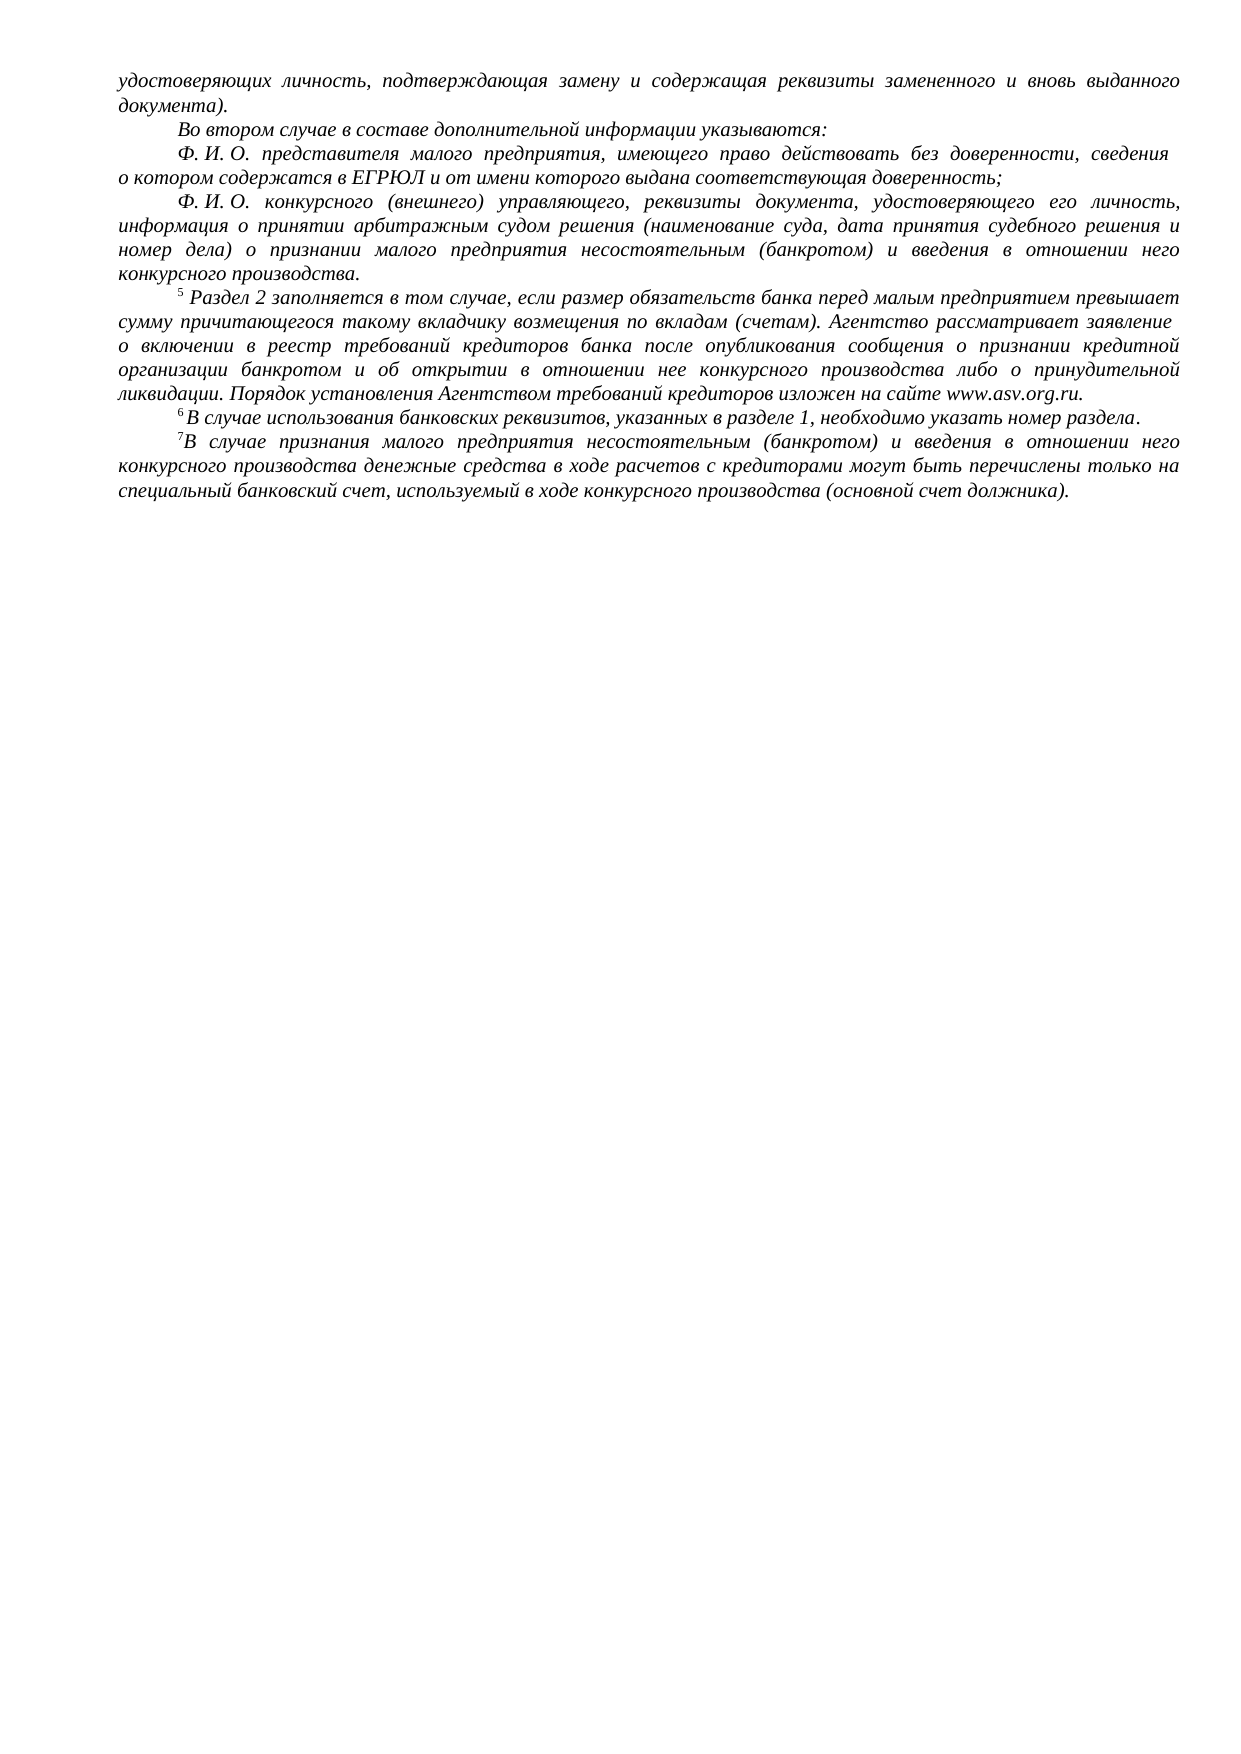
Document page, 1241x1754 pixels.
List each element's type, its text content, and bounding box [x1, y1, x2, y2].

text 7В случае признания малого предприятия несостоятельным (банкротом) и введения в отношении него конкурсного производства денежные средства в ходе расчетов с кредиторами могут быть перечислены только на специальный банковский счет, используемый в ходе конкурсного производства (основной счет должника). [118, 429, 1181, 502]
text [118, 68, 1181, 117]
text Ф. И. О. представителя малого предприятия, имеющего право действовать без доверенности, сведения о котором содержатся в ЕГРЮЛ и от имени которого выдана соответствующая доверенность; [118, 141, 1181, 189]
text 5 Раздел 2 заполняется в том случае, если размер обязательств банка перед малым предприятием превышает сумму причитающегося такому вкладчику возмещения по вкладам (счетам). Агентство рассматривает заявление о включении в реестр требований кредиторов банка после опубликования сообщения о признании кредитной организации банкротом и об открытии в отношении нее конкурсного производства либо о принудительной ликвидации. Порядок установления Агентством требований кредиторов изложен на сайте www.asv.org.ru. [118, 285, 1181, 405]
text Ф. И. О. конкурсного (внешнего) управляющего, реквизиты документа, удостоверяющего его личность, информация о принятии арбитражным судом решения (наименование суда, дата принятия судебного решения и номер дела) о признании малого предприятия несостоятельным (банкротом) и введения в отношении него конкурсного производства. [118, 189, 1181, 285]
text 6 В случае использования банковских реквизитов, указанных в разделе 1, необходимо указать номер раздела. [118, 405, 1181, 429]
text Во втором случае в составе дополнительной информации указываются: [118, 117, 1181, 141]
